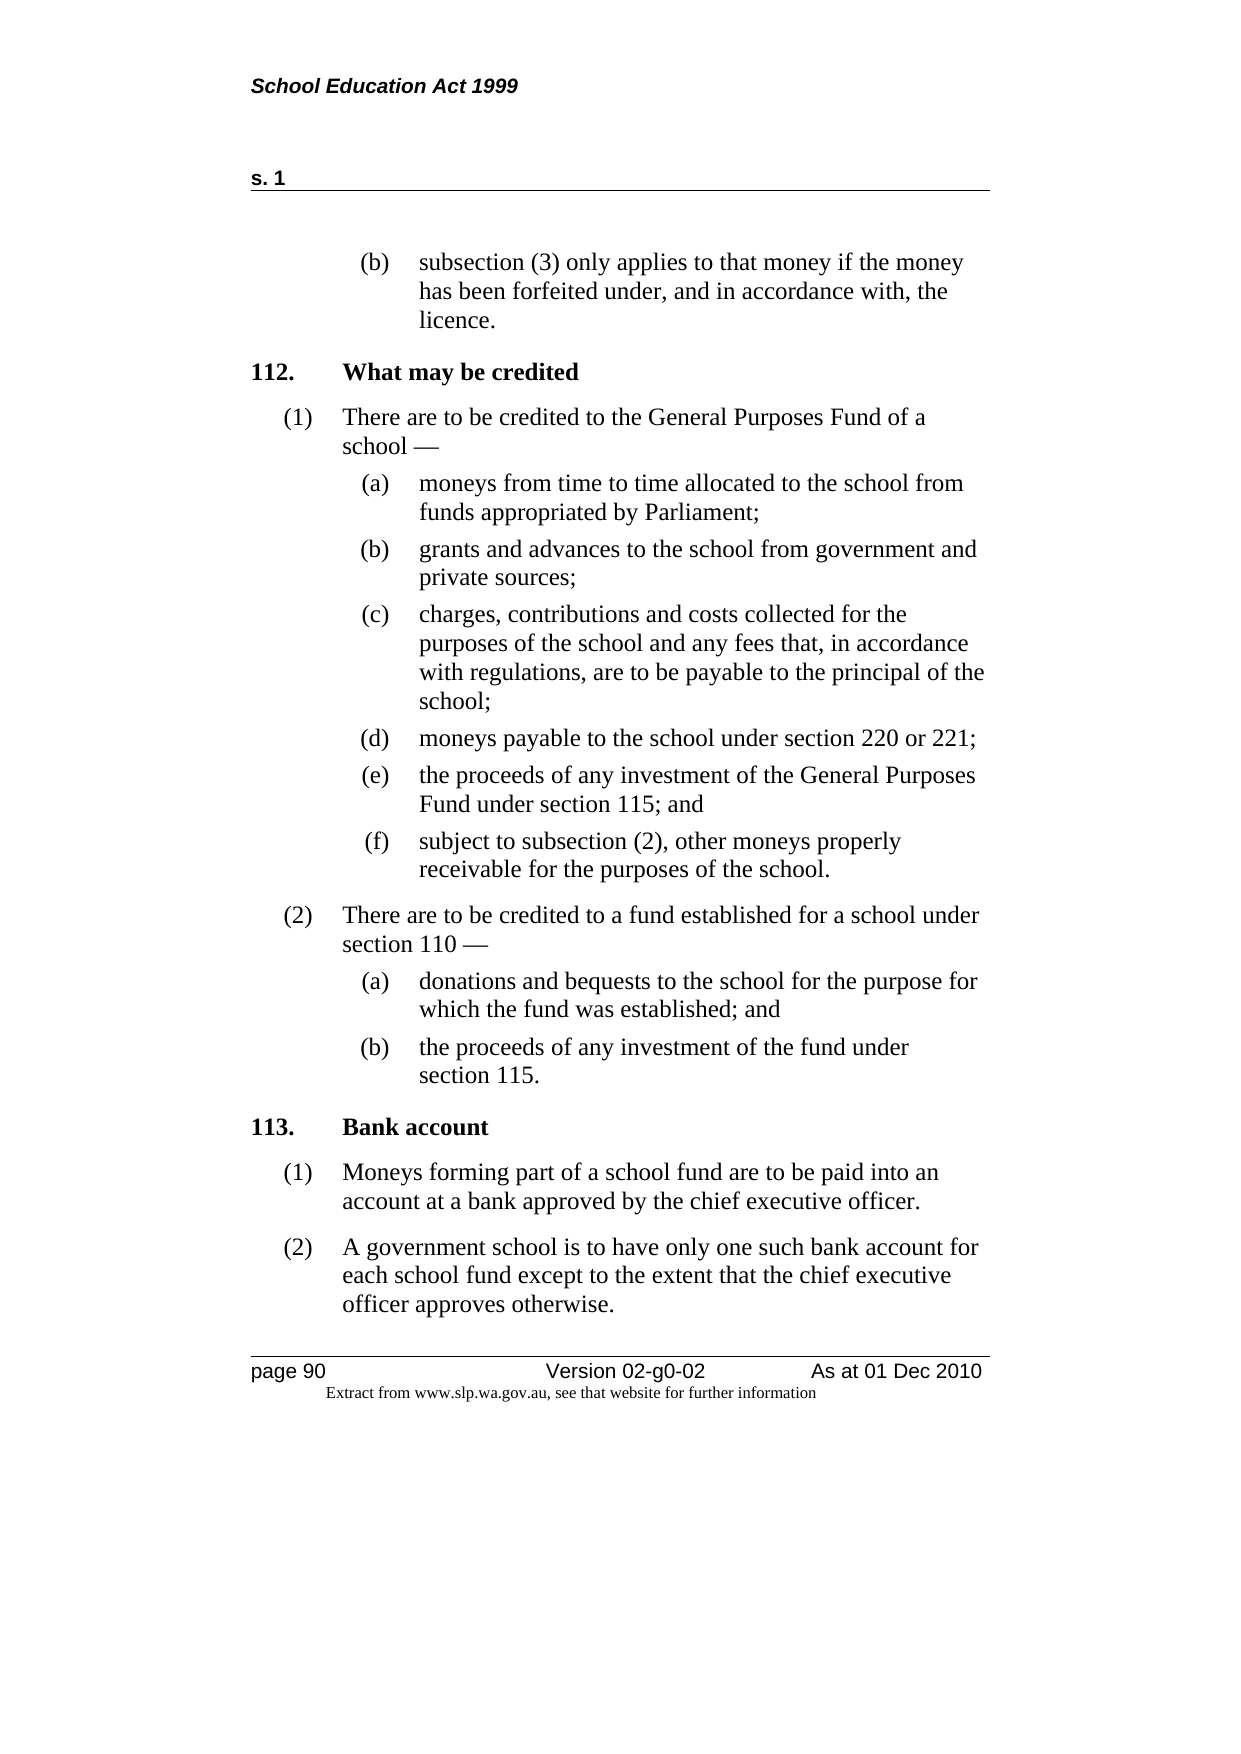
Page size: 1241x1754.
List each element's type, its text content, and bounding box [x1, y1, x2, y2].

subtitle 112. What may be credited [251, 357, 990, 385]
text (2) A government school is to have only one such bank account for each school fund except to the extent that the chief executive officer approves otherwise. [251, 1232, 990, 1318]
text (c) charges, contributions and costs collected for the purposes of the school and any fees that, in accordance with regulations, are to be payable to the principal of the school; [251, 599, 990, 714]
text (a) donations and bequests to the school for the purpose for which the fund was established; and [251, 966, 990, 1023]
text (1) There are to be credited to the General Purposes Fund of a school — [251, 402, 990, 459]
text (b) grants and advances to the school from government and private sources; [251, 534, 990, 591]
text (b) the proceeds of any investment of the fund under section 115. [251, 1032, 990, 1089]
text (f) subject to subsection (2), other moneys properly receivable for the purposes of the school. [251, 826, 990, 883]
text (b) subsection (3) only applies to that money if the money has been forfeited under, and in accordance with, the licence. [251, 247, 990, 334]
text (a) moneys from time to time allocated to the school from funds appropriated by Parliament; [251, 468, 990, 525]
text (2) There are to be credited to a fund established for a school under section 110 — [251, 900, 990, 957]
text (e) the proceeds of any investment of the General Purposes Fund under section 115; and [251, 760, 990, 817]
subtitle 113. Bank account [251, 1112, 990, 1141]
text (1) Moneys forming part of a school fund are to be paid into an account at a bank approved by the chief executive officer. [251, 1157, 990, 1215]
text (d) moneys payable to the school under section 220 or 221; [251, 723, 990, 752]
